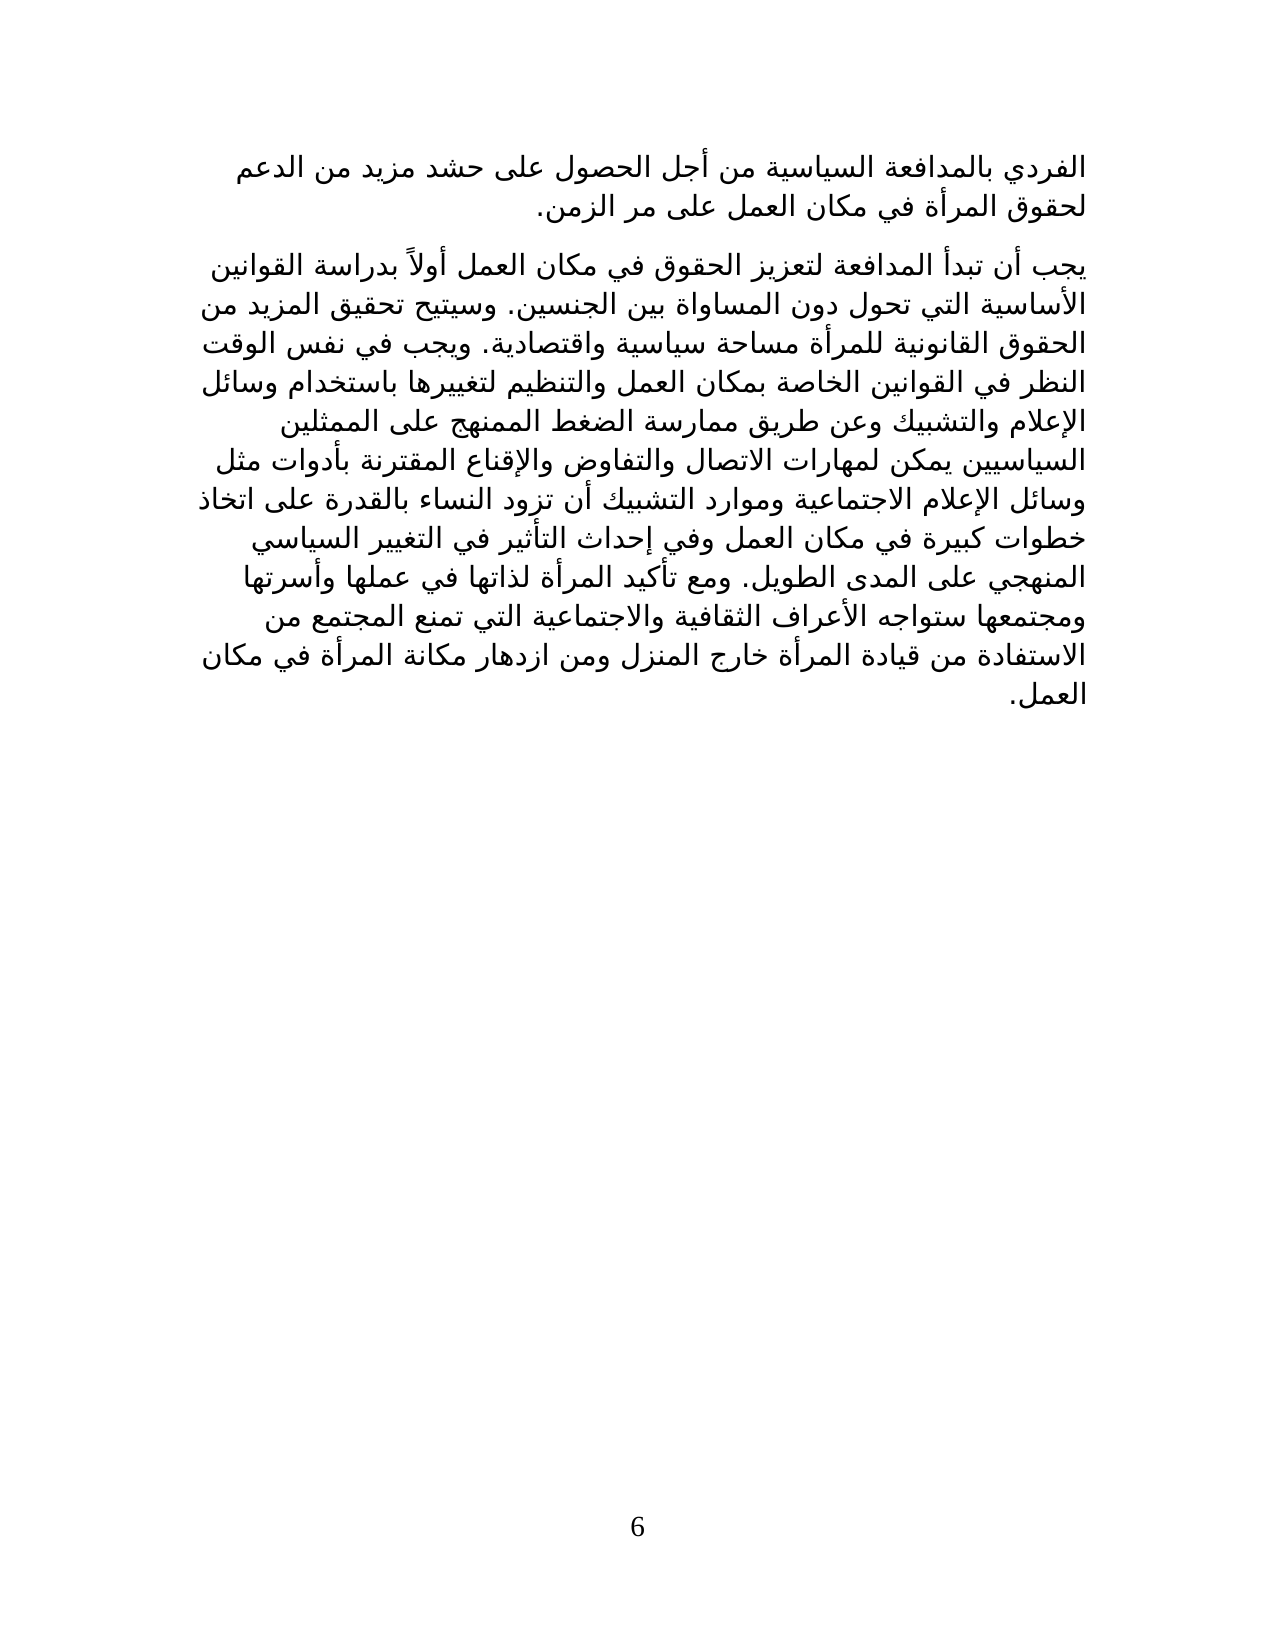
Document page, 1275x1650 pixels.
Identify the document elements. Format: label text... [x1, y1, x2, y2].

text يجب أن تبدأ المدافعة لتعزيز الحقوق في مكان العمل أولاً بدراسة القوانين الأساسية التي تحول دون المساواة بين الجنسين. وسيتيح تحقيق المزيد من الحقوق القانونية للمرأة مساحة سياسية واقتصادية. ويجب في نفس الوقت النظر في القوانين الخاصة بمكان العمل والتنظيم لتغييرها باستخدام وسائل الإعلام والتشبيك وعن طريق ممارسة الضغط الممنهج على الممثلين السياسيين يمكن لمهارات الاتصال والتفاوض والإقناع المقترنة بأدوات مثل وسائل الإعلام الاجتماعية وموارد التشبيك أن تزود النساء بالقدرة على اتخاذ خطوات كبيرة في مكان العمل وفي إحداث التأثير في التغيير السياسي المنهجي على المدى الطويل. ومع تأكيد المرأة لذاتها في عملها وأسرتها ومجتمعها ستواجه الأعراف الثقافية والاجتماعية التي تمنع المجتمع من الاستفادة من قيادة المرأة خارج المنزل ومن ازدهار مكانة المرأة في مكان العمل. [187, 249, 1087, 711]
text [187, 150, 1087, 223]
